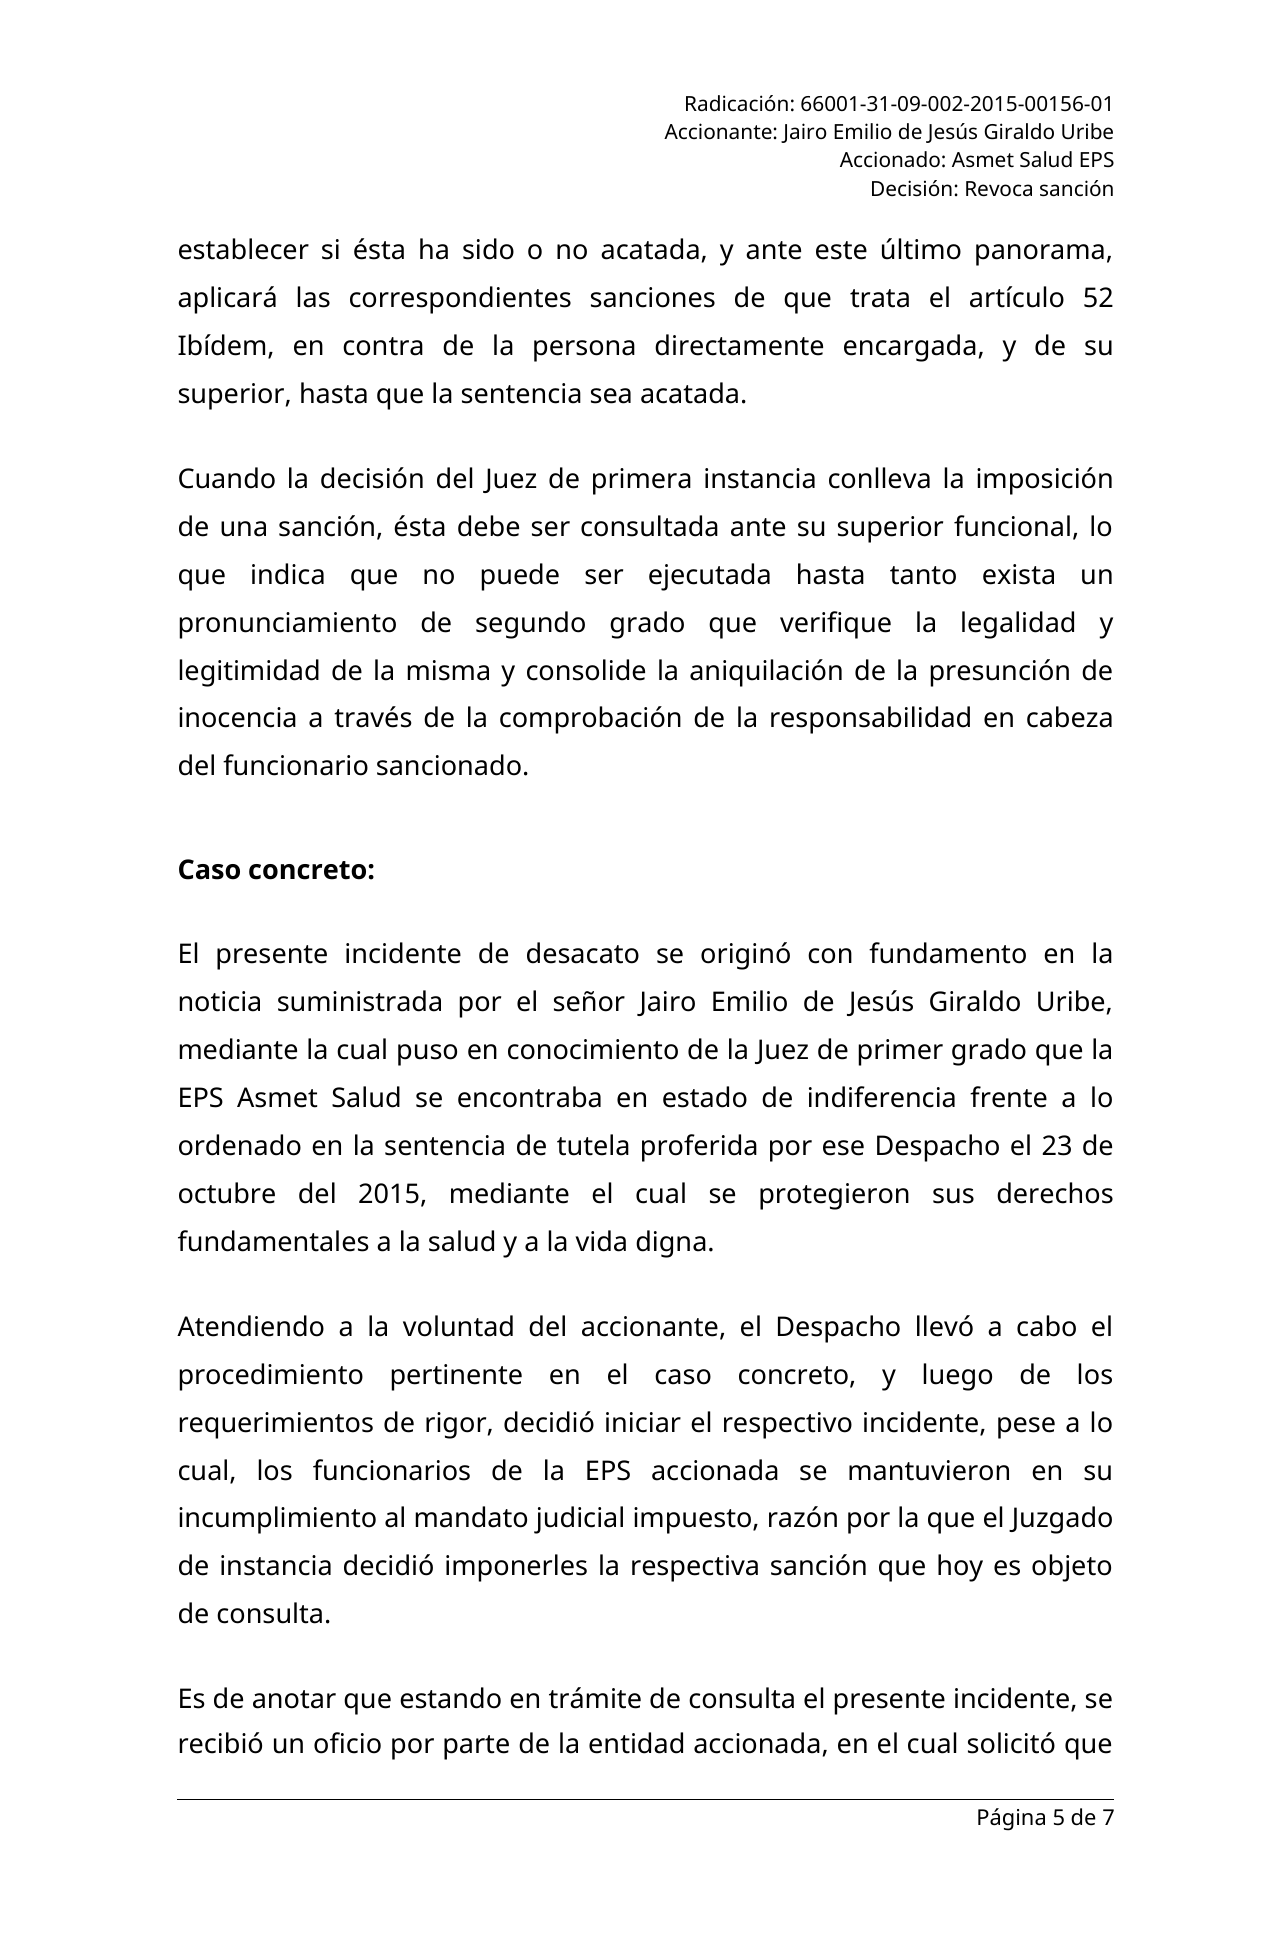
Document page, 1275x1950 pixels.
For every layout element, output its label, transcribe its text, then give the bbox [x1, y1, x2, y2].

text Atendiendo a la voluntad del accionante, el Despacho llevó a cabo el procedimiento pertinente en el caso concreto, y luego de los requerimientos de rigor, decidió iniciar el respectivo incidente, pese a lo cual, los funcionarios de la EPS accionada se mantuvieron en su incumplimiento al mandato judicial impuesto, razón por la que el Juzgado de instancia decidió imponerles la respectiva sanción que hoy es objeto de consulta. [177, 1307, 1114, 1632]
text Caso concreto: [177, 850, 1114, 887]
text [177, 231, 1114, 411]
text El presente incidente de desacato se originó con fundamento en la noticia suministrada por el señor Jairo Emilio de Jesús Giraldo Uribe, mediante la cual puso en conocimiento de la Juez de primer grado que la EPS Asmet Salud se encontraba en estado de indiferencia frente a lo ordenado en la sentencia de tutela proferida por ese Despacho el 23 de octubre del 2015, mediante el cual se protegieron sus derechos fundamentales a la salud y a la vida digna. [177, 935, 1114, 1259]
text Cuando la decisión del Juez de primera instancia conlleva la imposición de una sanción, ésta debe ser consultada ante su superior funcional, lo que indica que no puede ser ejecutada hasta tanto exista un pronunciamiento de segundo grado que verifique la legalidad y legitimidad de la misma y consolide la aniquilación de la presunción de inocencia a través de la comprobación de la responsabilidad en cabeza del funcionario sancionado. [177, 459, 1114, 784]
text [177, 1679, 1114, 1761]
